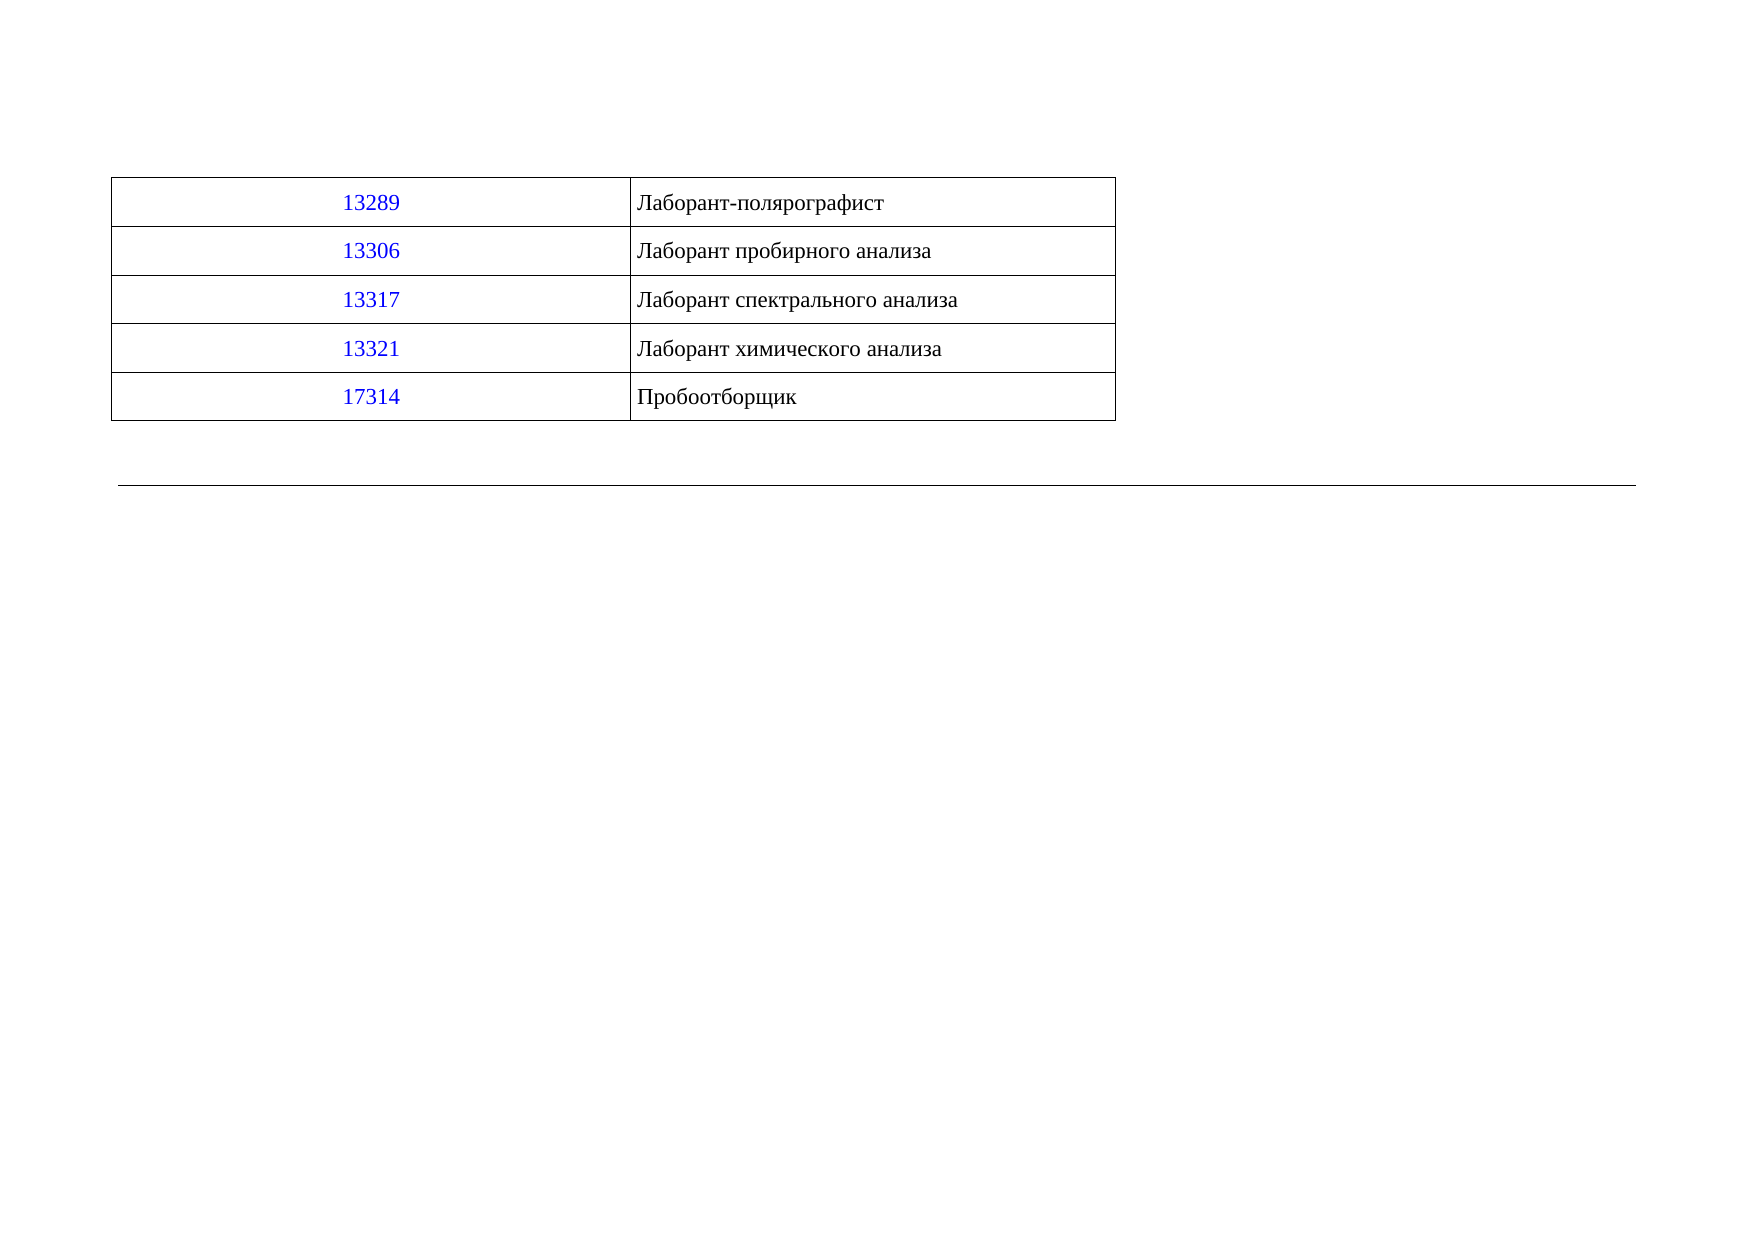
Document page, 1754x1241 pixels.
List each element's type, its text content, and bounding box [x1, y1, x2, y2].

table_cell 13289 [112, 178, 630, 226]
table_cell Лаборант спектрального анализа [631, 276, 1115, 323]
table_cell Лаборант-полярографист [631, 178, 1115, 226]
table_cell 13321 [112, 324, 630, 372]
table_cell 13306 [112, 227, 630, 274]
table_cell Лаборант химического анализа [631, 324, 1115, 372]
table_cell Пробоотборщик [631, 373, 1115, 420]
table_cell 17314 [112, 373, 630, 420]
table_cell 13317 [112, 276, 630, 323]
table_cell Лаборант пробирного анализа [631, 227, 1115, 274]
